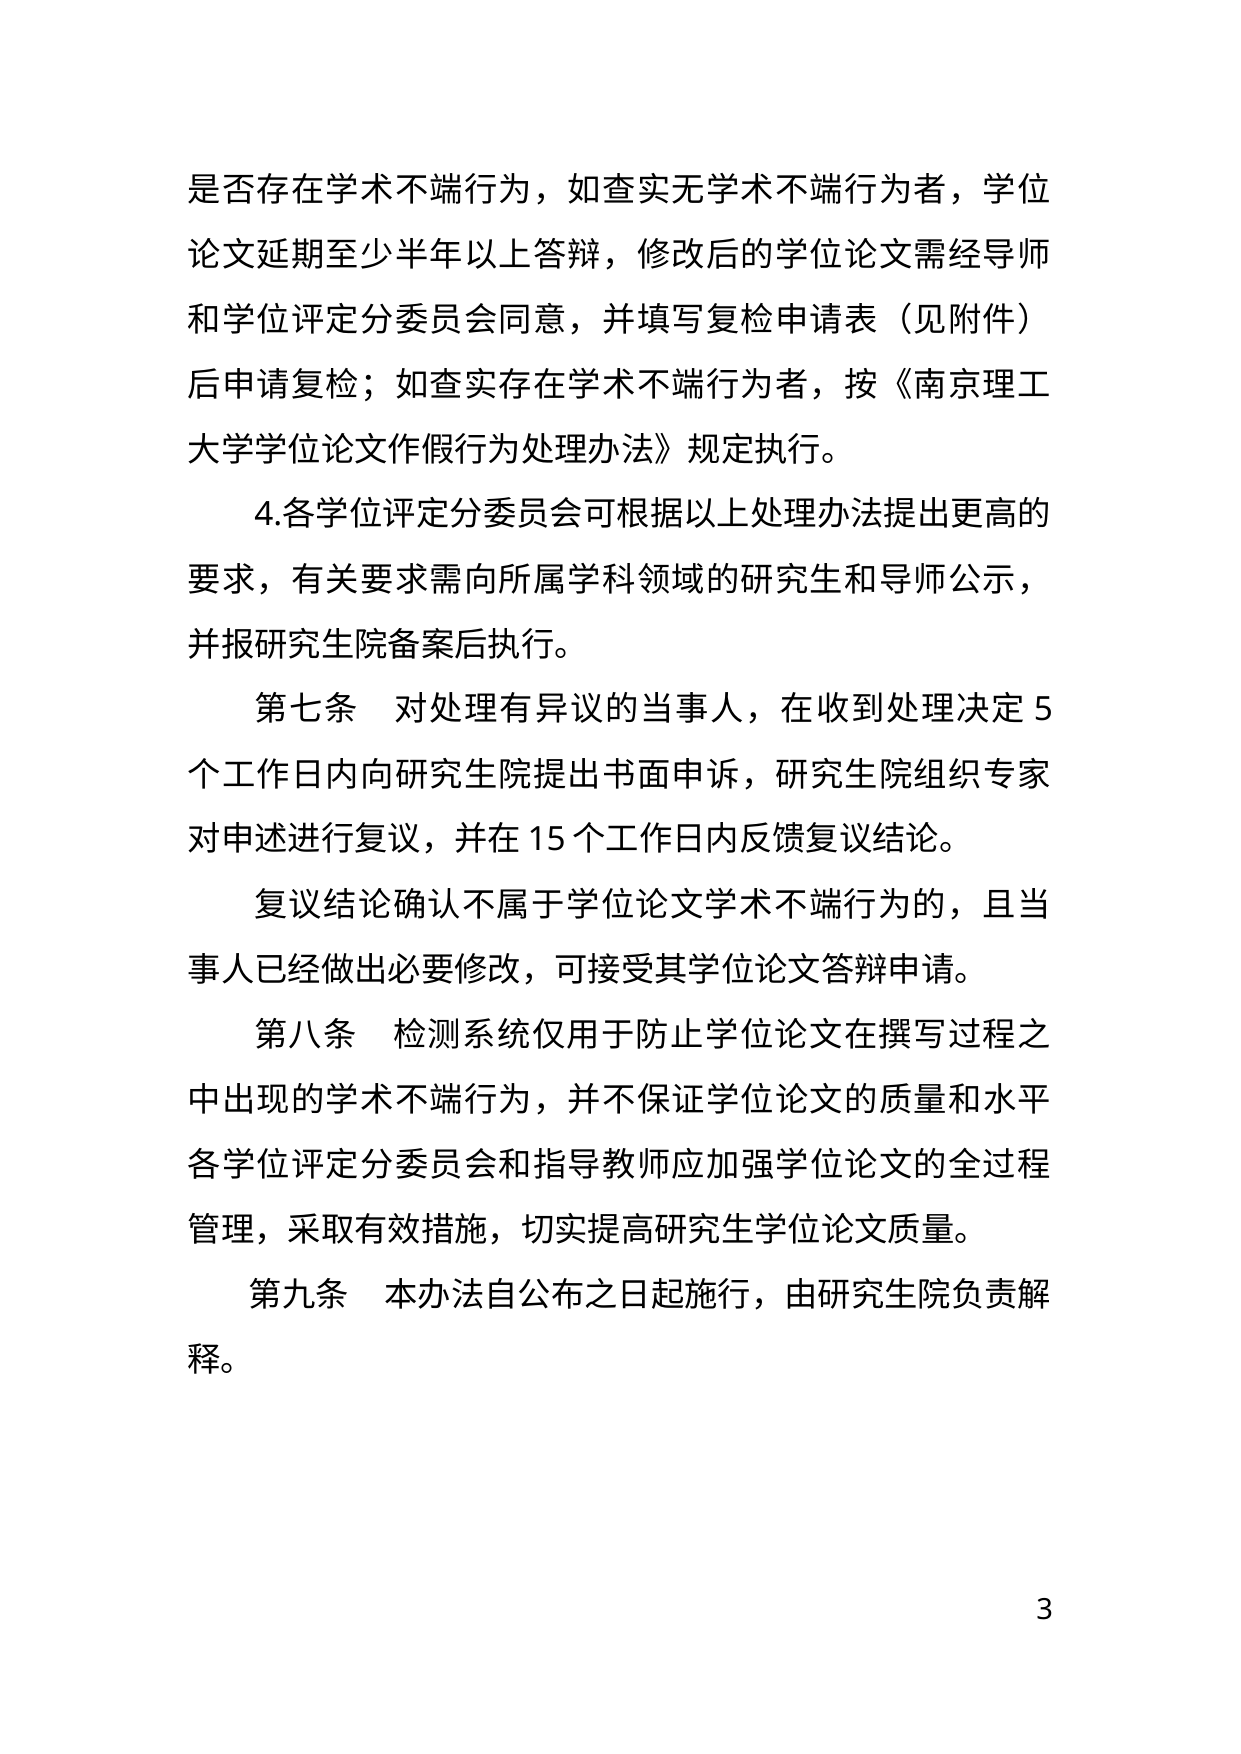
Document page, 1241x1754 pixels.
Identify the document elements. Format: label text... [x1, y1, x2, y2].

text 第九条 本办法自公布之日起施行，由研究生院负责解释。 [187, 1259, 1053, 1389]
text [187, 154, 1053, 479]
text 第八条 检测系统仅用于防止学位论文在撰写过程之中出现的学术不端行为，并不保证学位论文的质量和水平，各学位评定分委员会和指导教师应加强学位论文的全过程管理，采取有效措施，切实提高研究生学位论文质量。 [187, 999, 1053, 1259]
text 复议结论确认不属于学位论文学术不端行为的，且当事人已经做出必要修改，可接受其学位论文答辩申请。 [187, 869, 1053, 999]
text 4.各学位评定分委员会可根据以上处理办法提出更高的要求，有关要求需向所属学科领域的研究生和导师公示，并报研究生院备案后执行。 [187, 479, 1053, 674]
text 第七条 对处理有异议的当事人，在收到处理决定5个工作日内向研究生院提出书面申诉，研究生院组织专家对申述进行复议，并在15个工作日内反馈复议结论。 [187, 674, 1053, 869]
